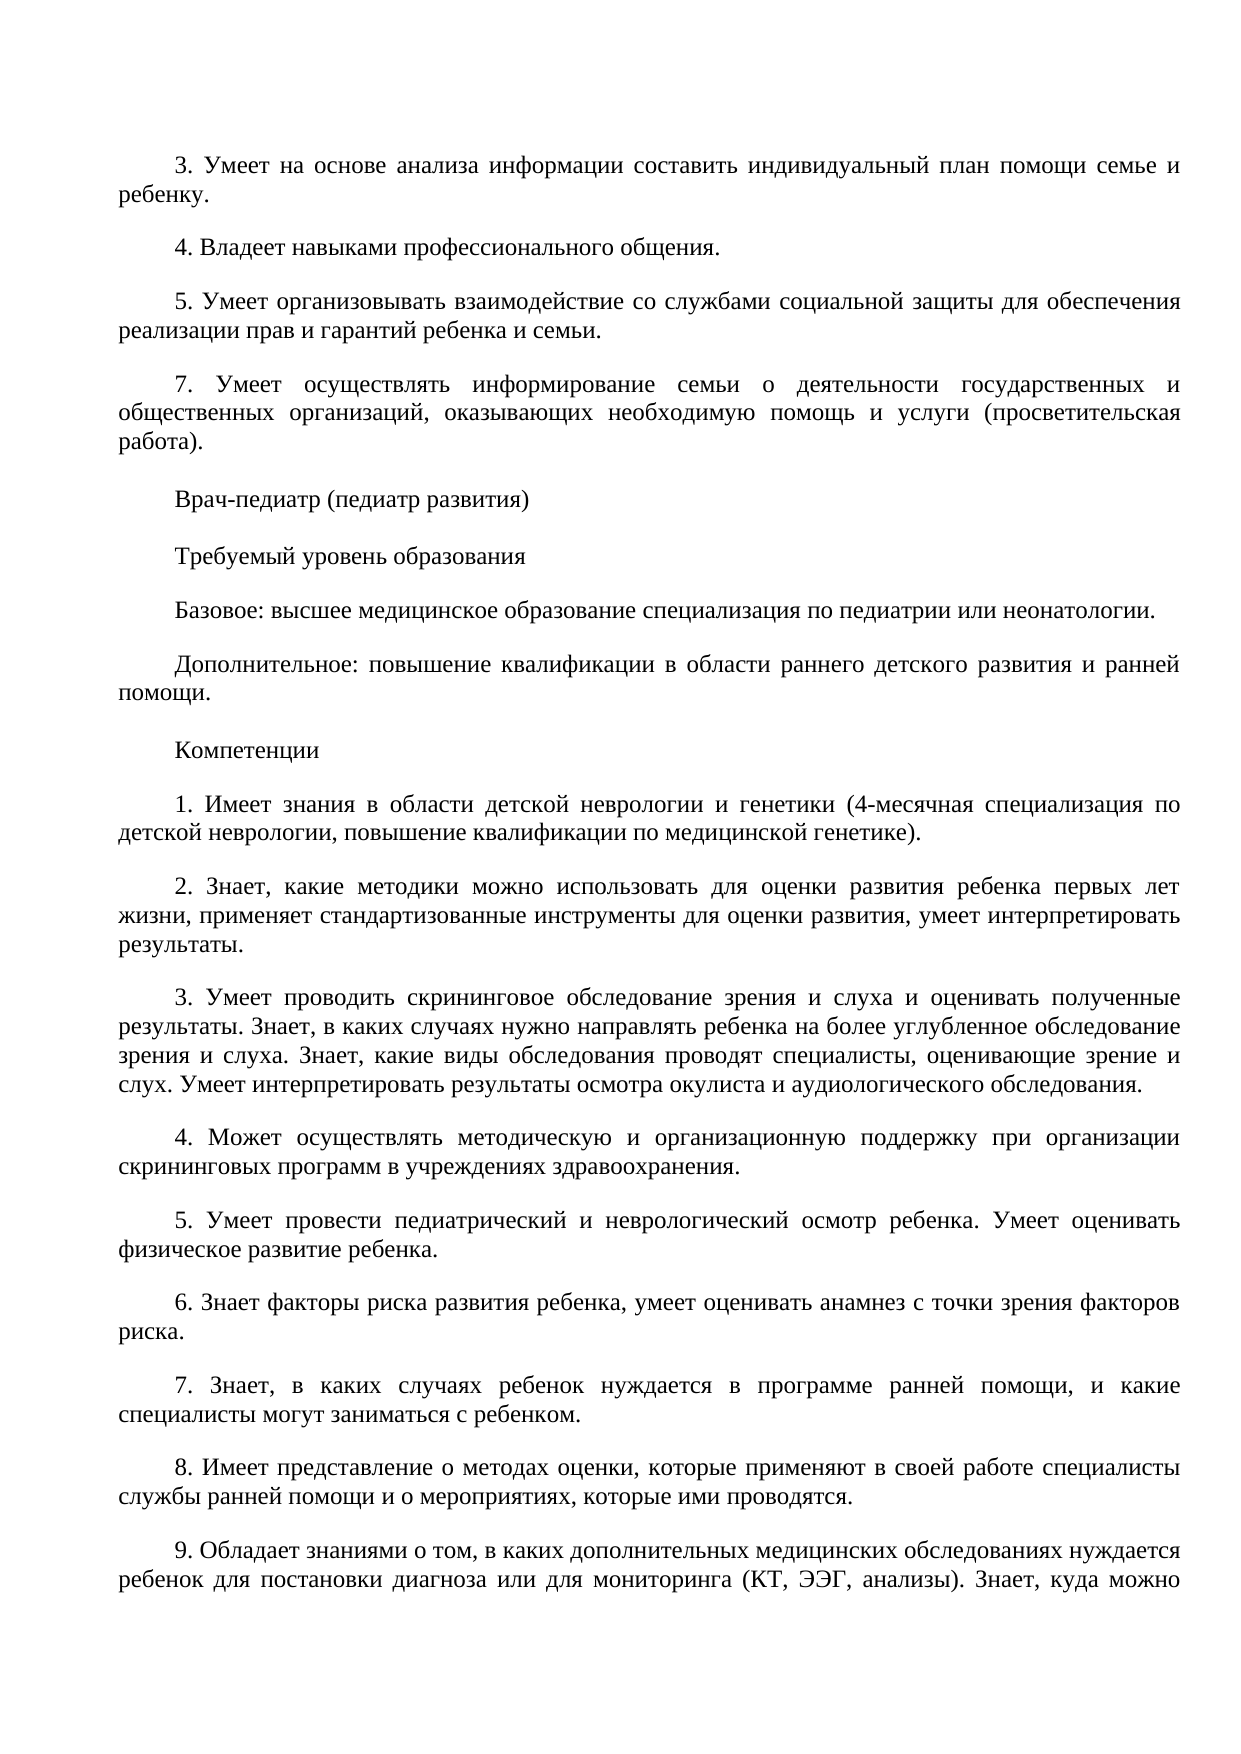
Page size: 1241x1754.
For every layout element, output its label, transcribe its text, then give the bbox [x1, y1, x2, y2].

text 4. Может осуществлять методическую и организационную поддержку при организации скрининговых программ в учреждениях здравоохранения. [118, 1122, 1181, 1180]
text 7. Знает, в каких случаях ребенок нуждается в программе ранней помощи, и какие специалисты могут заниматься с ребенком. [118, 1370, 1181, 1427]
text Базовое: высшее медицинское образование специализация по педиатрии или неонатологии. [118, 595, 1181, 624]
text 3. Умеет проводить скрининговое обследование зрения и слуха и оценивать полученные результаты. Знает, в каких случаях нужно направлять ребенка на более углубленное обследование зрения и слуха. Знает, какие виды обследования проводят специалисты, оценивающие зрение и слух. Умеет интерпретировать результаты осмотра окулиста и аудиологического обследования. [118, 982, 1181, 1097]
text 2. Знает, какие методики можно использовать для оценки развития ребенка первых лет жизни, применяет стандартизованные инструменты для оценки развития, умеет интерпретировать результаты. [118, 871, 1181, 957]
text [118, 1535, 1181, 1592]
text Дополнительное: повышение квалификации в области раннего детского развития и ранней помощи. [118, 649, 1181, 706]
text 4. Владеет навыками профессионального общения. [118, 232, 1181, 261]
text 6. Знает факторы риска развития ребенка, умеет оценивать анамнез с точки зрения факторов риска. [118, 1287, 1181, 1345]
text 1. Имеет знания в области детской неврологии и генетики (4-месячная специализация по детской неврологии, повышение квалификации по медицинской генетике). [118, 789, 1181, 846]
text 8. Имеет представление о методах оценки, которые применяют в своей работе специалисты службы ранней помощи и о мероприятиях, которые ими проводятся. [118, 1452, 1181, 1510]
text 7. Умеет осуществлять информирование семьи о деятельности государственных и общественных организаций, оказывающих необходимую помощь и услуги (просветительская работа). [118, 369, 1181, 455]
text 5. Умеет провести педиатрический и неврологический осмотр ребенка. Умеет оценивать физическое развитие ребенка. [118, 1205, 1181, 1262]
text Требуемый уровень образования [118, 541, 1181, 570]
text Компетенции [118, 735, 1181, 764]
text 5. Умеет организовывать взаимодействие со службами социальной защиты для обеспечения реализации прав и гарантий ребенка и семьи. [118, 286, 1181, 344]
text Врач-педиатр (педиатр развития) [118, 484, 1181, 512]
text 3. Умеет на основе анализа информации составить индивидуальный план помощи семье и ребенку. [118, 150, 1181, 207]
